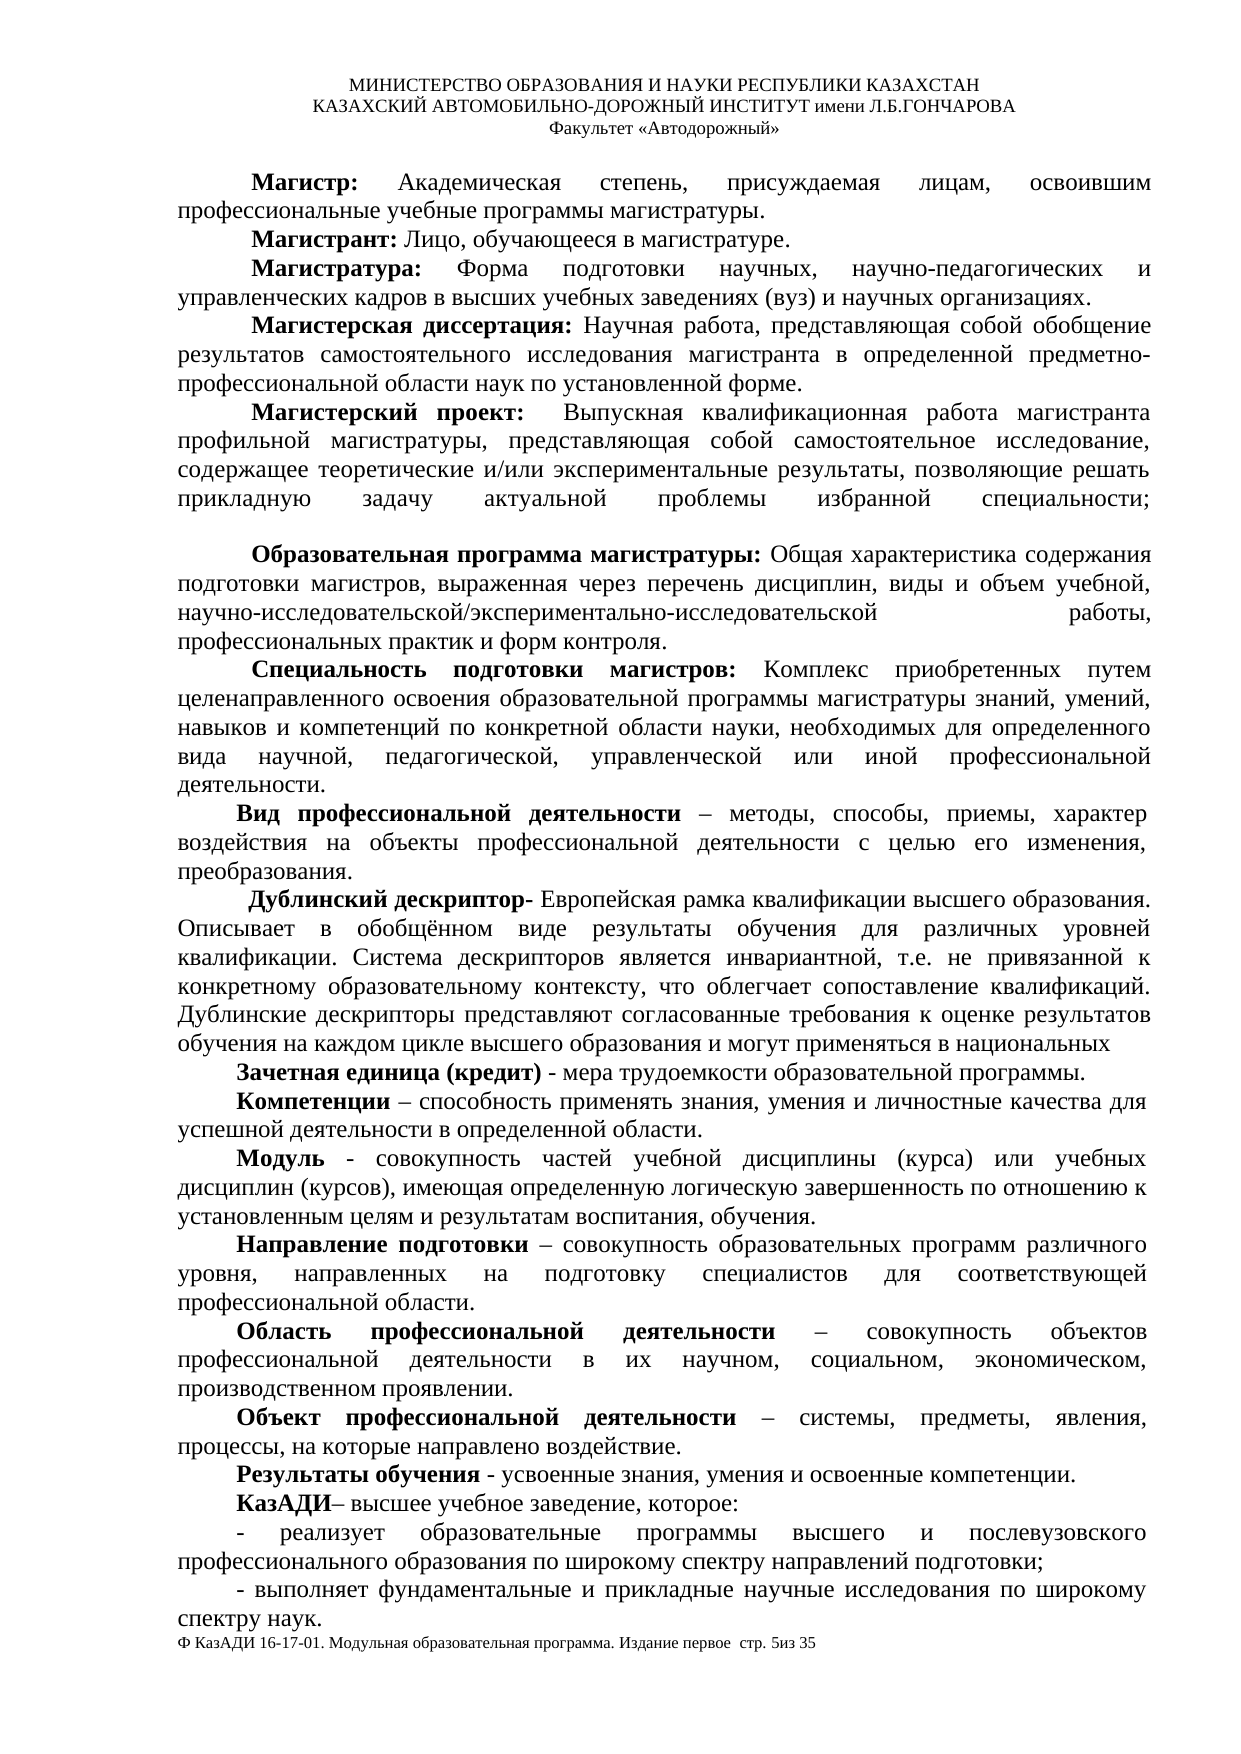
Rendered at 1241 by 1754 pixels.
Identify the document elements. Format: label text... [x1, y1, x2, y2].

text Объект профессиональной деятельности – системы, предметы, явления, процессы, на которые направлено воздействие. [177, 1402, 1147, 1459]
text Специальность подготовки магистров: Комплекс приобретенных путем целенаправленного освоения образовательной программы магистратуры знаний, умений, навыков и компетенций по конкретной области науки, необходимых для определенного вида научной, педагогической, управленческой или иной профессиональной деятельности. [177, 654, 1152, 798]
text Модуль - совокупность частей учебной дисциплины (курса) или учебных дисциплин (курсов), имеющая определенную логическую завершенность по отношению к установленным целям и результатам воспитания, обучения. [177, 1143, 1147, 1229]
text Магистерский проект: Выпускная квалификационная работа магистранта профильной магистратуры, представляющая собой самостоятельное исследование, содержащее теоретические и/или экспериментальные результаты, позволяющие решать прикладную задачу актуальной проблемы избранной специальности; [177, 397, 1152, 539]
text Магистерская диссертация: Научная работа, представляющая собой обобщение результатов самостоятельного исследования магистранта в определенной предметно-профессиональной области наук по установленной форме. [177, 310, 1152, 397]
text Компетенции – способность применять знания, умения и личностные качества для успешной деятельности в определенной области. [177, 1086, 1147, 1143]
text - реализует образовательные программы высшего и послевузовского профессионального образования по широкому спектру направлений подготовки; [177, 1517, 1147, 1574]
text Дублинский дескриптор- Европейская рамка квалификации высшего образования. Описывает в обобщённом виде результаты обучения для различных уровней квалификации. Система дескрипторов является инвариантной, т.е. не привязанной к конкретному образовательному контексту, что облегчает сопоставление квалификаций. Дублинские дескрипторы представляют согласованные требования к оценке результатов обучения на каждом цикле высшего образования и могут применяться в национальных [177, 884, 1152, 1057]
text Область профессиональной деятельности – совокупность объектов профессиональной деятельности в их научном, социальном, экономическом, производственном проявлении. [177, 1316, 1147, 1402]
text Вид профессиональной деятельности – методы, способы, приемы, характер воздействия на объекты профессиональной деятельности с целью его изменения, преобразования. [177, 798, 1147, 884]
text Магистр: Академическая степень, присуждаемая лицам, освоившим профессиональные учебные программы магистратуры. [177, 167, 1152, 224]
text - выполняет фундаментальные и прикладные научные исследования по широкому спектру наук. [177, 1574, 1147, 1632]
text КазАДИ– высшее учебное заведение, которое: [177, 1488, 1147, 1517]
text Образовательная программа магистратуры: Общая характеристика содержания подготовки магистров, выраженная через перечень дисциплин, виды и объем учебной, научно-исследовательской/экспериментально-исследовательской работы, профессиональных практик и форм контроля. [177, 539, 1152, 654]
text Магистратура: Форма подготовки научных, научно-педагогических и управленческих кадров в высших учебных заведениях (вуз) и научных организациях. [177, 253, 1152, 310]
text Направление подготовки – совокупность образовательных программ различного уровня, направленных на подготовку специалистов для соответствующей профессиональной области. [177, 1229, 1147, 1316]
text Магистрант: Лицо, обучающееся в магистратуре. [177, 224, 1152, 253]
text Результаты обучения - усвоенные знания, умения и освоенные компетенции. [177, 1459, 1147, 1488]
text Зачетная единица (кредит) - мера трудоемкости образовательной программы. [177, 1057, 1147, 1086]
